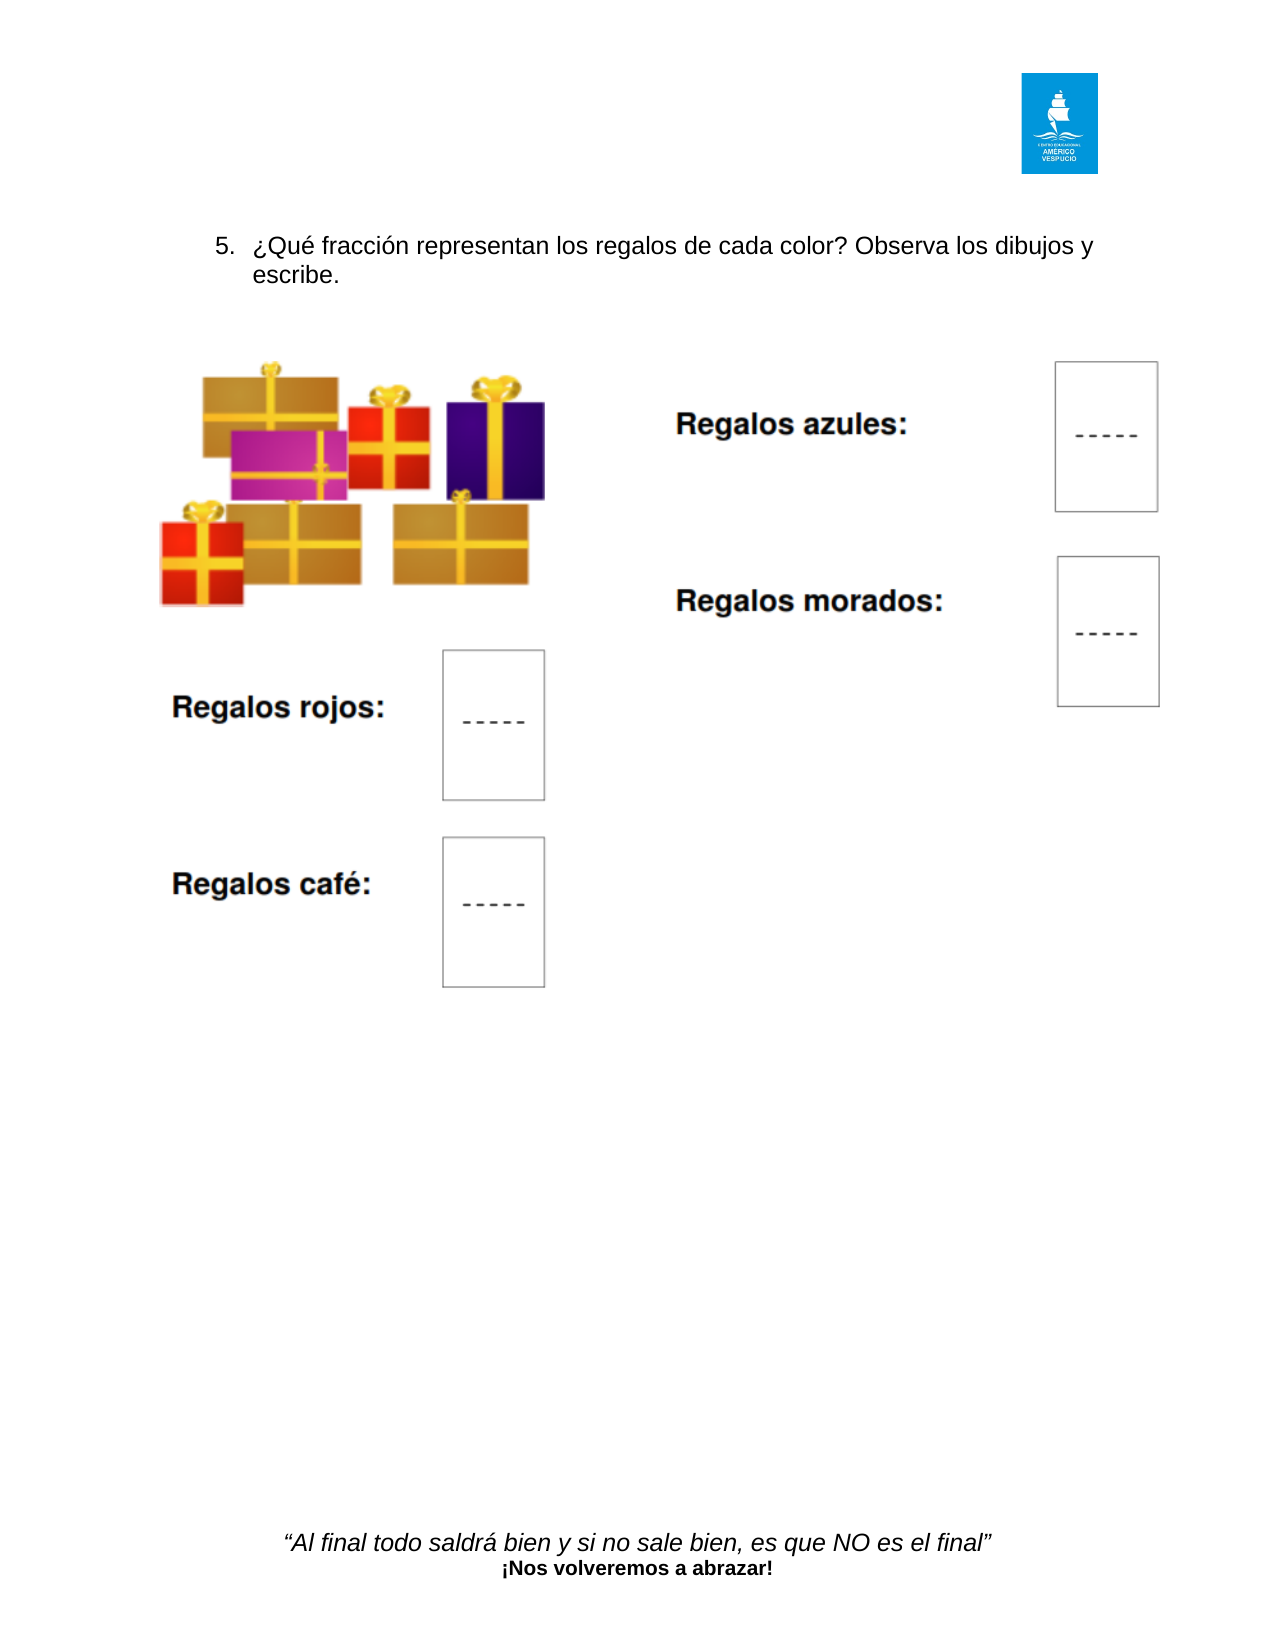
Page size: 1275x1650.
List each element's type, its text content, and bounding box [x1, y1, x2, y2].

list ¿Qué fracción representan los regalos de cada color? Observa los dibujos y escribe. [215, 231, 1098, 288]
picture [1048, 91, 1068, 130]
picture [118, 346, 1196, 997]
picture [1060, 133, 1072, 137]
picture [1044, 150, 1066, 154]
picture [1039, 133, 1056, 138]
